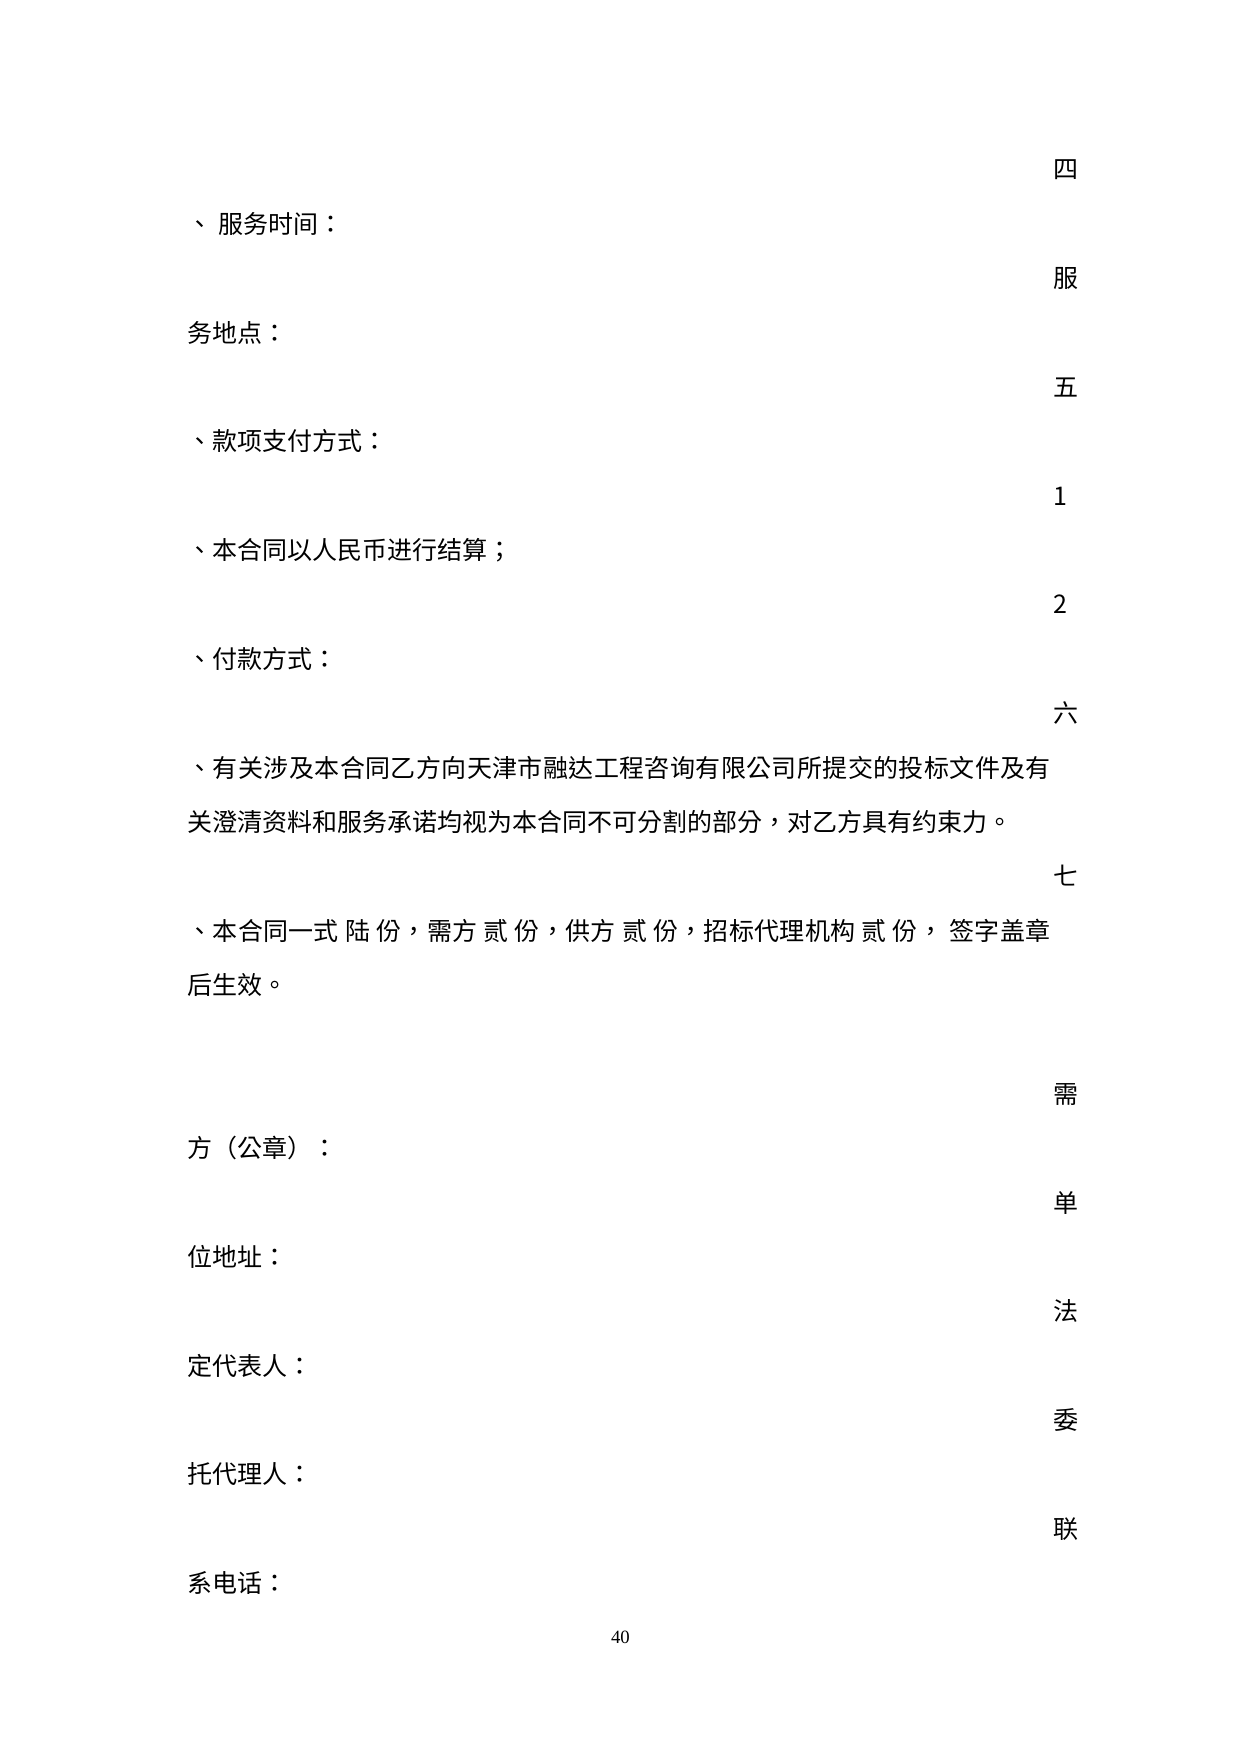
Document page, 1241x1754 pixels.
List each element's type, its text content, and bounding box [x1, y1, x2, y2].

text 1、本合同以人民币进行结算； [187, 476, 1053, 567]
text 七、本合同一式 陆 份，需方 贰 份，供方 贰 份，招标代理机构 贰 份， 签字盖章后生效。 [187, 857, 1053, 1002]
text 四、 服务时间： [187, 150, 1053, 241]
text 2、付款方式： [187, 585, 1053, 676]
text 法定代表人： [187, 1292, 1053, 1382]
text 服务地点： [187, 259, 1053, 349]
text 需方（公章）： [187, 1074, 1053, 1165]
text 五、款项支付方式： [187, 367, 1053, 458]
text 联系电话： [187, 1509, 1053, 1600]
text 委托代理人： [187, 1401, 1053, 1491]
text 单位地址： [187, 1183, 1053, 1274]
text 六、有关涉及本合同乙方向天津市融达工程咨询有限公司所提交的投标文件及有关澄清资料和服务承诺均视为本合同不可分割的部分，对乙方具有约束力。 [187, 694, 1053, 839]
